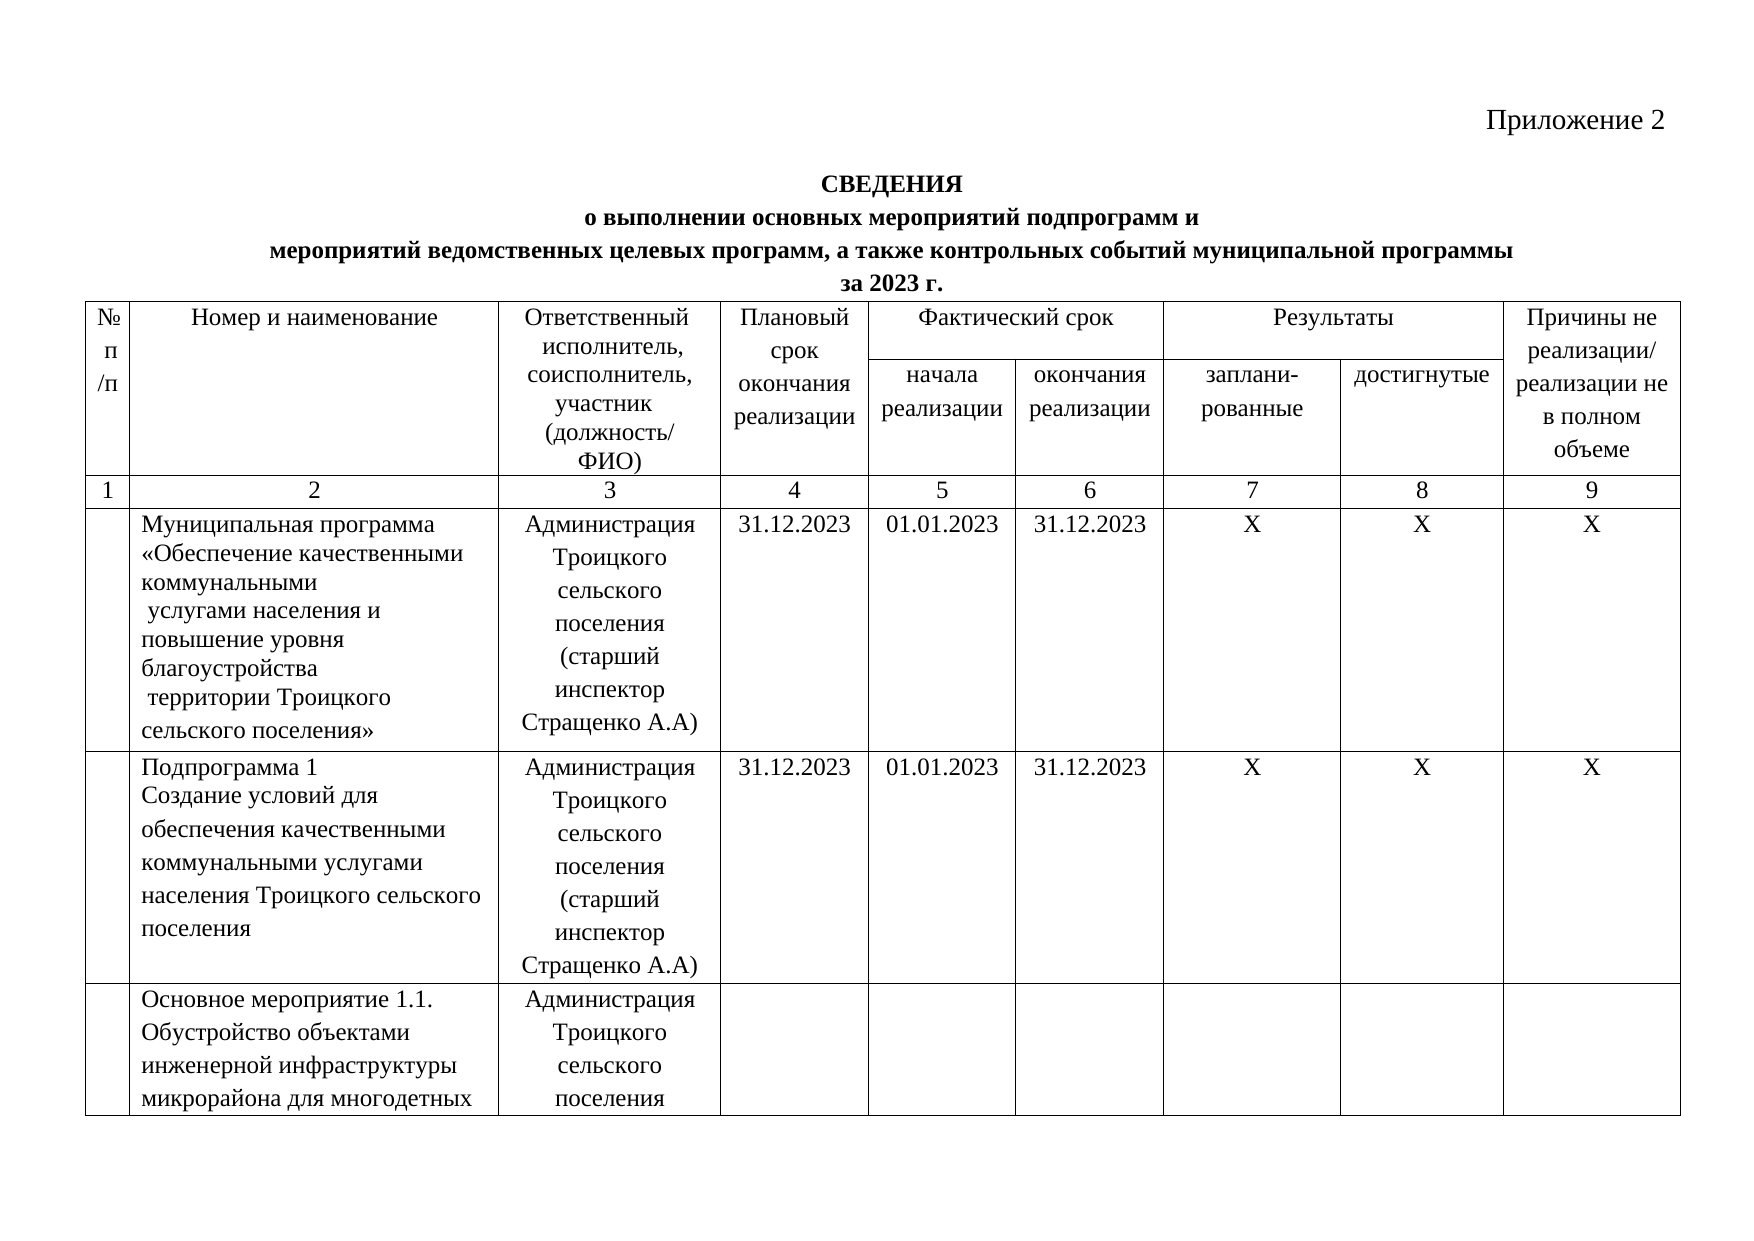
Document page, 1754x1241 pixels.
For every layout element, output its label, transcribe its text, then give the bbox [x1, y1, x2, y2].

table_cell достигнутые [1341, 360, 1503, 474]
table_cell 2 [130, 476, 498, 508]
table_cell 31.12.2023 [1016, 752, 1163, 983]
table_cell 1 [86, 476, 129, 508]
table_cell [499, 984, 720, 1115]
table_cell [1341, 984, 1503, 1115]
table_cell 31.12.2023 [721, 509, 868, 751]
table_header Результаты [1164, 302, 1503, 358]
text за 2023 г. [118, 268, 1665, 297]
table_cell Х [1164, 752, 1340, 983]
table_cell 5 [869, 476, 1015, 508]
table_cell [869, 984, 1015, 1115]
text о выполнении основных мероприятий подпрограмм и [118, 202, 1665, 231]
table_cell 3 [499, 476, 720, 508]
table_header Фактический срок [869, 302, 1163, 358]
table_cell заплани-рованные [1164, 360, 1340, 474]
table_cell [1164, 984, 1340, 1115]
table_cell Подпрограмма 1 Создание условий для обеспечения качественными коммунальными услугами населения Троицкого сельского поселения [130, 752, 498, 983]
table_cell Х [1341, 752, 1503, 983]
table_cell 7 [1164, 476, 1340, 508]
table_cell Х [1341, 509, 1503, 751]
table_header Причины не реализации/ реализации не в полном объеме [1504, 302, 1680, 474]
table_cell Муниципальная программа «Обеспечение качественными коммунальными услугами населения и повышение уровня благоустройства территории Троицкого сельского поселения» [130, 509, 498, 751]
table_cell начала реализации [869, 360, 1015, 474]
table_cell 9 [1504, 476, 1680, 508]
table_cell [86, 984, 129, 1115]
table_cell [86, 752, 129, 983]
text СВЕДЕНИЯ [118, 169, 1665, 198]
table_cell Х [1504, 752, 1680, 983]
table_header Номер и наименование [130, 302, 498, 474]
text мероприятий ведомственных целевых программ, а также контрольных событий муниципальной программы [118, 235, 1665, 264]
table_cell 4 [721, 476, 868, 508]
table_cell Х [1504, 509, 1680, 751]
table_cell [130, 984, 498, 1115]
table_cell 01.01.2023 [869, 752, 1015, 983]
table_cell [721, 984, 868, 1115]
table_cell [1504, 984, 1680, 1115]
table_header Ответственный исполнитель, соисполнитель, участник (должность/ ФИО) [499, 302, 720, 474]
table_header № п/п [86, 302, 129, 474]
text Приложение 2 [118, 102, 1665, 135]
table_cell окончания реализации [1016, 360, 1163, 474]
table_cell Х [1164, 509, 1340, 751]
table_cell Администрация Троицкого сельского поселения (старший инспектор Стращенко А.А) [499, 509, 720, 751]
table_cell 6 [1016, 476, 1163, 508]
table_cell Администрация Троицкого сельского поселения (старший инспектор Стращенко А.А) [499, 752, 720, 983]
table_header Плановый срок окончания реализации [721, 302, 868, 474]
table_cell [1016, 984, 1163, 1115]
table_cell 31.12.2023 [1016, 509, 1163, 751]
table_cell 01.01.2023 [869, 509, 1015, 751]
table_cell [86, 509, 129, 751]
table_cell 8 [1341, 476, 1503, 508]
table_cell 31.12.2023 [721, 752, 868, 983]
